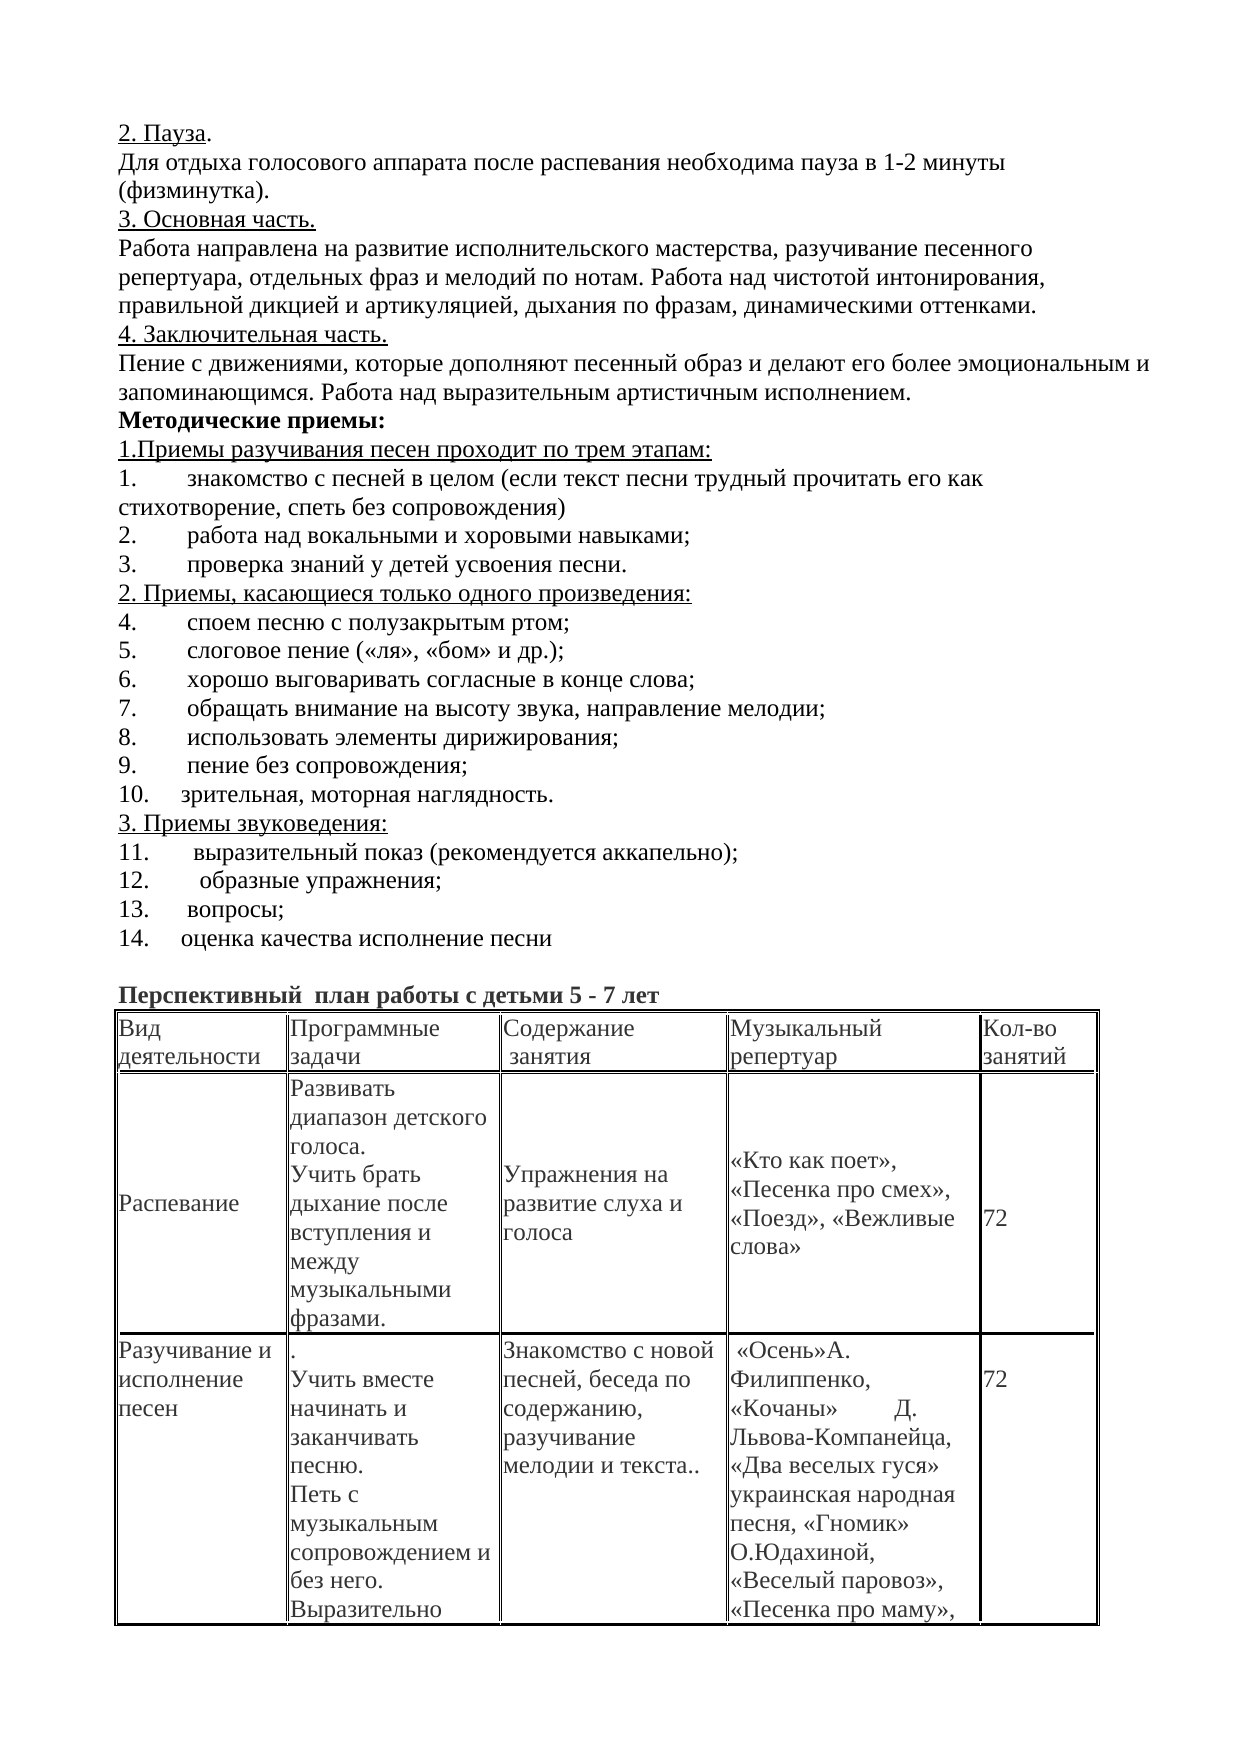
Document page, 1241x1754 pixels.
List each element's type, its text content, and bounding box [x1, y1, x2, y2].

text Перспективный план работы с детьми 5 - 7 лет [118, 981, 1152, 1009]
table_cell 72 [982, 1070, 1097, 1332]
text 12. образные упражнения; [118, 866, 1152, 894]
table_header Вид деятельности [118, 1013, 288, 1070]
text 8. использовать элементы дирижирования; [118, 722, 1152, 751]
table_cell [728, 1335, 980, 1623]
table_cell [288, 1335, 501, 1623]
table_header Кол-во занятий [980, 1013, 1096, 1070]
text 4. споем песню с полузакрытым ртом; [118, 607, 1152, 636]
text Пение с движениями, которые дополняют песенный образ и делают его более эмоциональным и запоминающимся. Работа над выразительным артистичным исполнением. [118, 348, 1152, 406]
table_header Музыкальный репертуар [728, 1013, 980, 1070]
table_header Содержание занятия [501, 1013, 728, 1070]
table_cell 72 [980, 1332, 1096, 1623]
text 13. вопросы; [118, 894, 1152, 923]
text Методические приемы: [118, 406, 1152, 434]
text 10. зрительная, моторная наглядность. [118, 779, 1152, 808]
text 11. выразительный показ (рекомендуется аккапельно); [118, 837, 1152, 866]
table_cell Развивать диапазон детского голоса. Учить брать дыхание после вступления и между музыкальными фразами. [289, 1074, 499, 1332]
text 3. проверка знаний у детей усвоения песни. [118, 549, 1152, 578]
text 3. Основная часть. [118, 204, 1152, 233]
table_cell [118, 1332, 288, 1623]
text 7. обращать внимание на высоту звука, направление мелодии; [118, 693, 1152, 722]
table_header Программные задачи [288, 1013, 501, 1070]
text 2. Приемы, касающиеся только одного произведения: [118, 578, 1152, 607]
text 2. работа над вокальными и хоровыми навыками; [118, 521, 1152, 549]
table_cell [501, 1335, 728, 1623]
text 9. пение без сопровождения; [118, 751, 1152, 779]
text 14. оценка качества исполнение песни [118, 923, 1152, 952]
text 2. Пауза. [118, 118, 1152, 147]
text 6. хорошо выговаривать согласные в конце слова; [118, 664, 1152, 693]
text 5. слоговое пение («ля», «бом» и др.); [118, 636, 1152, 664]
table_cell Распевание [118, 1070, 286, 1332]
text 3. Приемы звуковедения: [118, 808, 1152, 837]
text Для отдыха голосового аппарата после распевания необходима пауза в 1-2 минуты (физминутка). [118, 147, 1152, 204]
text 4. Заключительная часть. [118, 319, 1152, 348]
text 1.Приемы разучивания песен проходит по трем этапам: [118, 434, 1152, 463]
text Работа направлена на развитие исполнительского мастерства, разучивание песенного репертуара, отдельных фраз и мелодий по нотам. Работа над чистотой интонирования, правильной дикцией и артикуляцией, дыхания по фразам, динамическими оттенками. [118, 233, 1152, 319]
table_cell Упражнения на развитие слуха и голоса [502, 1074, 726, 1332]
text 1. знакомство с песней в целом (если текст песни трудный прочитать его как стихотворение, спеть без сопровождения) [118, 463, 1152, 521]
table_cell «Кто как поет», «Песенка про смех», «Поезд», «Вежливые слова» [729, 1074, 979, 1332]
